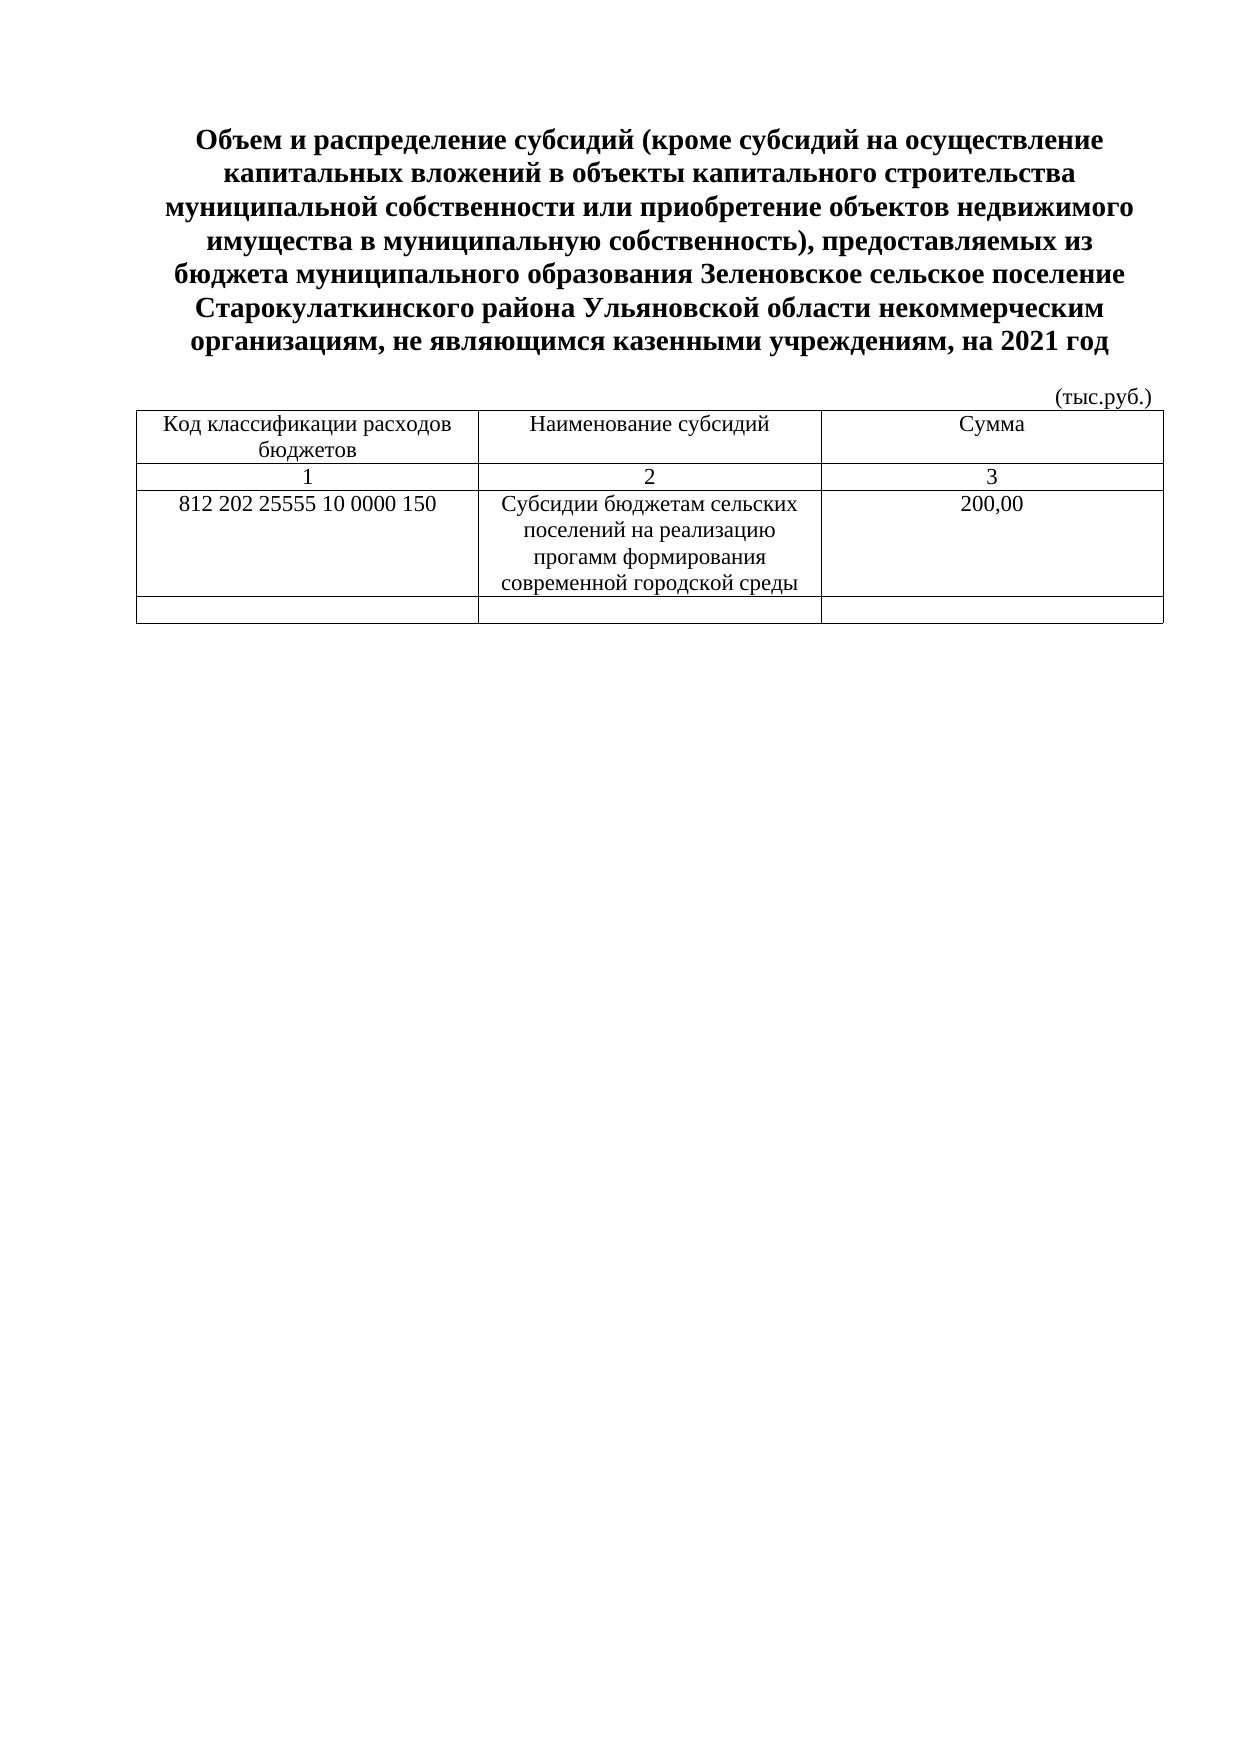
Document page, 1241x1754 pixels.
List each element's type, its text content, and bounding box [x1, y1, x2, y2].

table_header Код классификации расходов бюджетов [137, 411, 478, 463]
text муниципальной собственности или приобретение объектов недвижимого [148, 189, 1152, 223]
table_cell 3 [822, 464, 1163, 490]
table_cell 812 202 25555 10 0000 150 [137, 491, 478, 596]
text Объем и распределение субсидий (кроме субсидий на осуществление [148, 122, 1152, 156]
table_cell 1 [137, 464, 478, 490]
table_cell [479, 597, 821, 622]
table_cell 2 [479, 464, 821, 490]
table_cell Субсидии бюджетам сельских поселений на реализацию прогамм формирования современной городской среды [479, 491, 821, 596]
table_cell 200,00 [822, 491, 1163, 596]
table_cell [137, 597, 478, 622]
text имущества в муниципальную собственность), предоставляемых из бюджета муниципального образования Зеленовское сельское поселение Старокулаткинского района Ульяновской области некоммерческим организациям, не являющимся казенными учреждениям, на 2021 год [148, 223, 1152, 357]
text (тыс.руб.) [148, 383, 1152, 409]
text капитальных вложений в объекты капитального строительства [148, 156, 1152, 189]
table_header Сумма [822, 411, 1163, 463]
table_header Наименование субсидий [479, 411, 821, 463]
table_cell [822, 597, 1163, 622]
